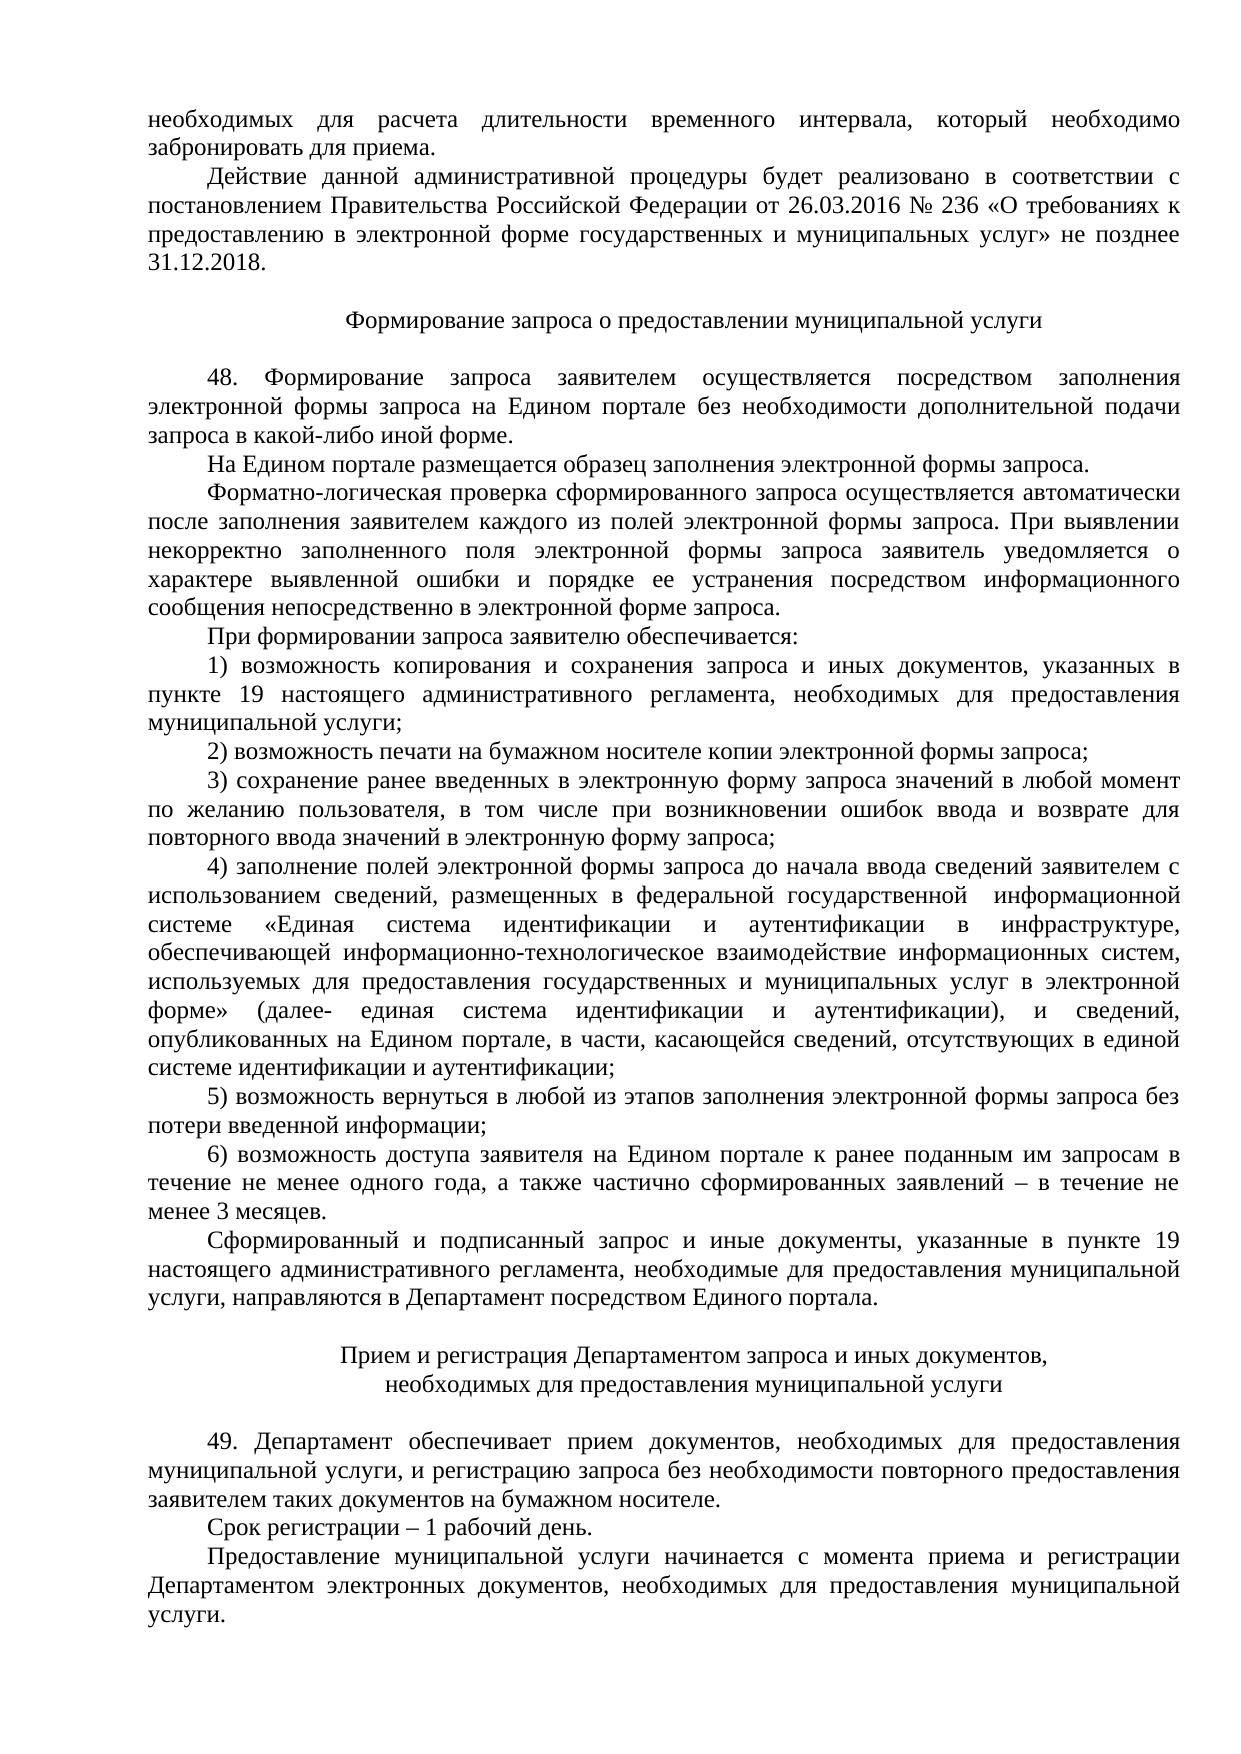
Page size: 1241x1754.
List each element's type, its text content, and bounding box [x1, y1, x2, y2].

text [148, 104, 1181, 161]
text 3) сохранение ранее введенных в электронную форму запроса значений в любой момент по желанию пользователя, в том числе при возникновении ошибок ввода и возврате для повторного ввода значений в электронную форму запроса; [148, 765, 1181, 851]
text Предоставление муниципальной услуги начинается с момента приема и регистрации Департаментом электронных документов, необходимых для предоставления муниципальной услуги. [148, 1541, 1181, 1627]
text 2) возможность печати на бумажном носителе копии электронной формы запроса; [148, 736, 1181, 765]
text 6) возможность доступа заявителя на Едином портале к ранее поданным им запросам в течение не менее одного года, а также частично сформированных заявлений – в течение не менее 3 месяцев. [148, 1139, 1181, 1225]
text Прием и регистрация Департаментом запроса и иных документов, [148, 1340, 1181, 1369]
text Сформированный и подписанный запрос и иные документы, указанные в пункте 19 настоящего административного регламента, необходимые для предоставления муниципальной услуги, направляются в Департамент посредством Единого портала. [148, 1225, 1181, 1311]
text На Едином портале размещается образец заполнения электронной формы запроса. [148, 449, 1181, 477]
text При формировании запроса заявителю обеспечивается: [148, 621, 1181, 650]
text Действие данной административной процедуры будет реализовано в соответствии с постановлением Правительства Российской Федерации от 26.03.2016 № 236 «О требованиях к предоставлению в электронной форме государственных и муниципальных услуг» не позднее 31.12.2018. [148, 161, 1181, 276]
text Форматно-логическая проверка сформированного запроса осуществляется автоматически после заполнения заявителем каждого из полей электронной формы запроса. При выявлении некорректно заполненного поля электронной формы запроса заявитель уведомляется о характере выявленной ошибки и порядке ее устранения посредством информационного сообщения непосредственно в электронной форме запроса. [148, 477, 1181, 621]
text 5) возможность вернуться в любой из этапов заполнения электронной формы запроса без потери введенной информации; [148, 1081, 1181, 1139]
text 49. Департамент обеспечивает прием документов, необходимых для предоставления муниципальной услуги, и регистрацию запроса без необходимости повторного предоставления заявителем таких документов на бумажном носителе. [148, 1426, 1181, 1512]
text Срок регистрации – 1 рабочий день. [148, 1512, 1181, 1541]
text 48. Формирование запроса заявителем осуществляется посредством заполнения электронной формы запроса на Едином портале без необходимости дополнительной подачи запроса в какой-либо иной форме. [148, 362, 1181, 449]
text Формирование запроса о предоставлении муниципальной услуги [148, 305, 1181, 334]
text 4) заполнение полей электронной формы запроса до начала ввода сведений заявителем с использованием сведений, размещенных в федеральной государственной информационной системе «Единая система идентификации и аутентификации в инфраструктуре, обеспечивающей информационно-технологическое взаимодействие информационных систем, используемых для предоставления государственных и муниципальных услуг в электронной форме» (далее- единая система идентификации и аутентификации), и сведений, опубликованных на Едином портале, в части, касающейся сведений, отсутствующих в единой системе идентификации и аутентификации; [148, 851, 1181, 1081]
text 1) возможность копирования и сохранения запроса и иных документов, указанных в пункте 19 настоящего административного регламента, необходимых для предоставления муниципальной услуги; [148, 650, 1181, 736]
text необходимых для предоставления муниципальной услуги [148, 1369, 1181, 1397]
